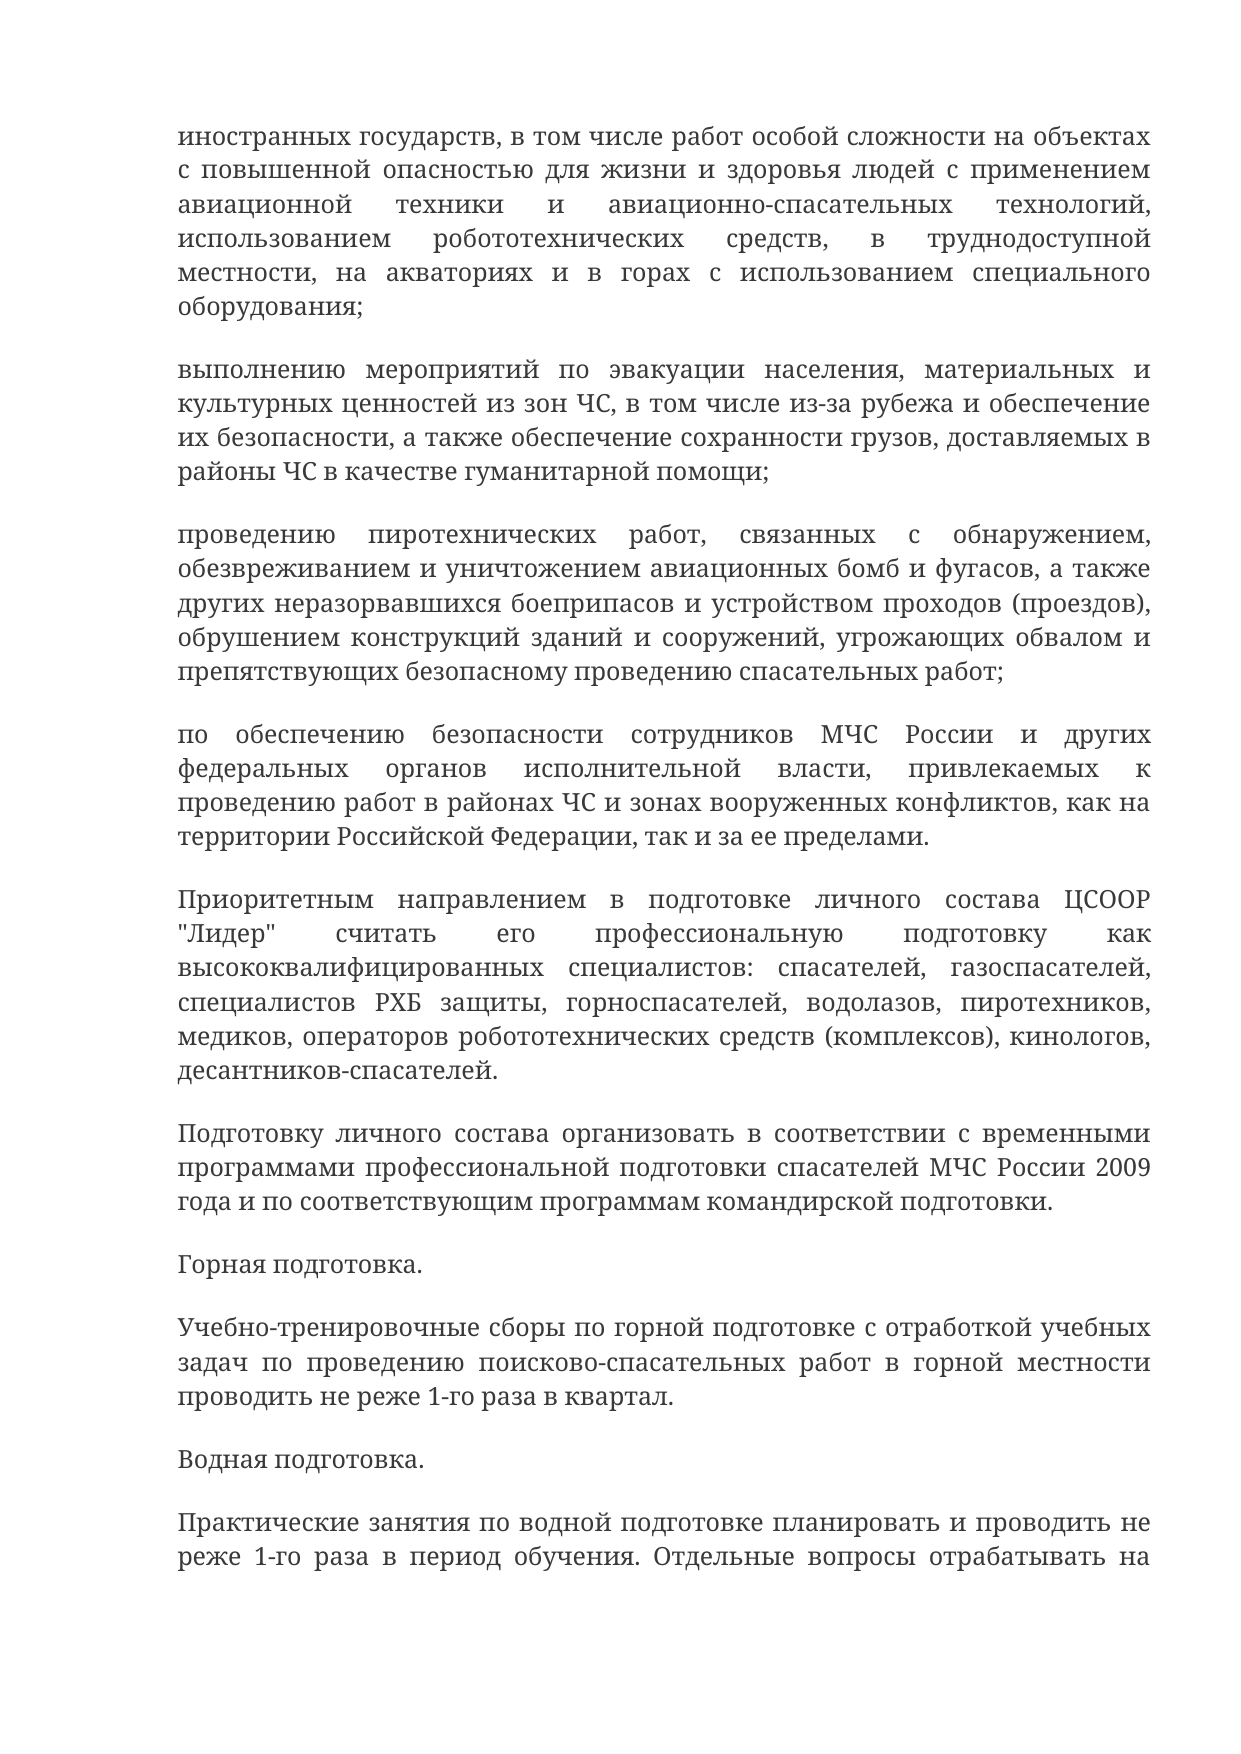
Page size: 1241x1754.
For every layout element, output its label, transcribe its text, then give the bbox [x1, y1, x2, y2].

text Подготовку личного состава организовать в соответствии с временными программами профессиональной подготовки спасателей МЧС России 2009 года и по соответствующим программам командирской подготовки. [177, 1116, 1152, 1218]
text по обеспечению безопасности сотрудников МЧС России и других федеральных органов исполнительной власти, привлекаемых к проведению работ в районах ЧС и зонах вооруженных конфликтов, как на территории Российской Федерации, так и за ее пределами. [177, 717, 1152, 853]
text Приоритетным направлением в подготовке личного состава ЦСООР "Лидер" считать его профессиональную подготовку как высококвалифицированных специалистов: спасателей, газоспасателей, специалистов РХБ защиты, горноспасателей, водолазов, пиротехников, медиков, операторов робототехнических средств (комплексов), кинологов, десантников-спасателей. [177, 882, 1152, 1086]
text Учебно-тренировочные сборы по горной подготовке с отработкой учебных задач по проведению поисково-спасательных работ в горной местности проводить не реже 1-го раза в квартал. [177, 1310, 1152, 1412]
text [177, 118, 1152, 322]
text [177, 1505, 1152, 1573]
text проведению пиротехнических работ, связанных с обнаружением, обезвреживанием и уничтожением авиационных бомб и фугасов, а также других неразорвавшихся боеприпасов и устройством проходов (проездов), обрушением конструкций зданий и сооружений, угрожающих обвалом и препятствующих безопасному проведению спасательных работ; [177, 517, 1152, 687]
text выполнению мероприятий по эвакуации населения, материальных и культурных ценностей из зон ЧС, в том числе из-за рубежа и обеспечение их безопасности, а также обеспечение сохранности грузов, доставляемых в районы ЧС в качестве гуманитарной помощи; [177, 352, 1152, 488]
text Водная подготовка. [177, 1441, 1152, 1476]
text Горная подготовка. [177, 1247, 1152, 1281]
